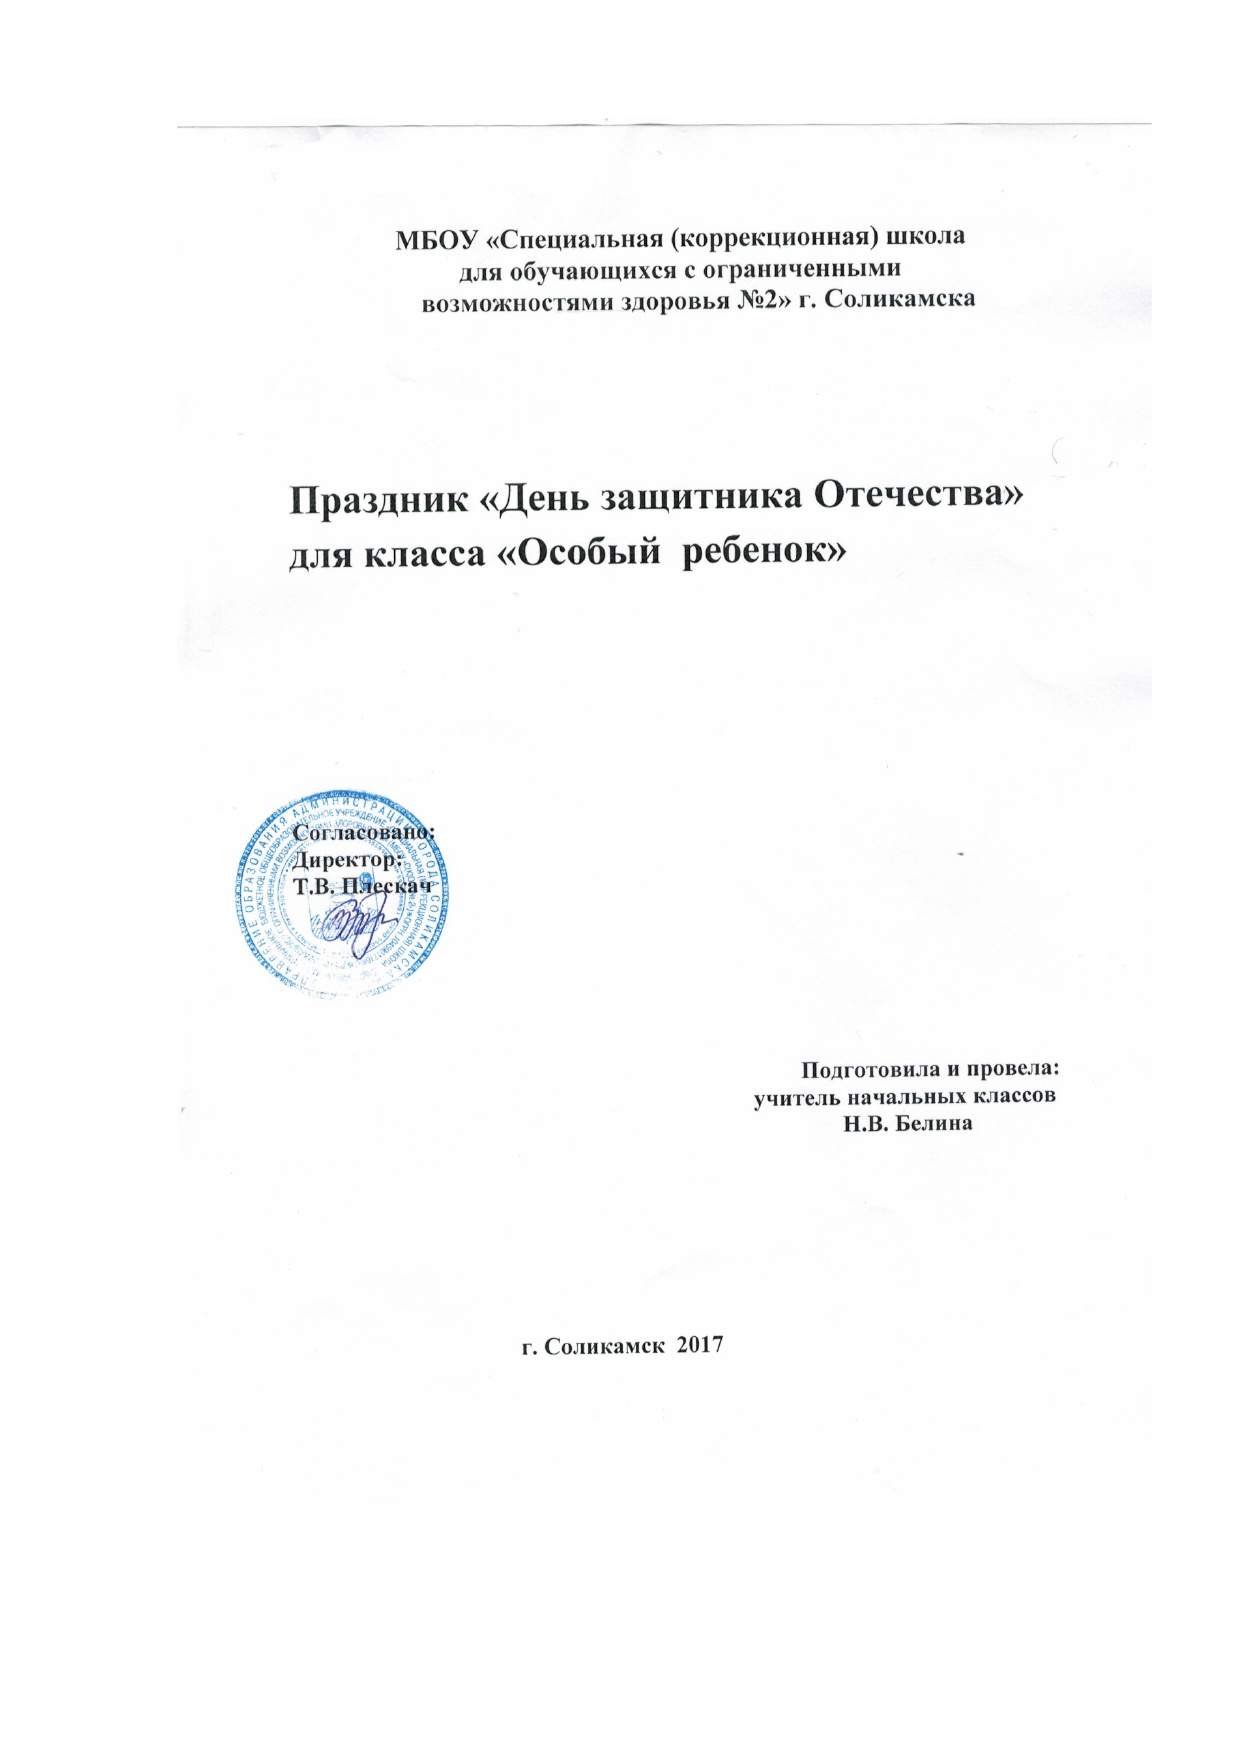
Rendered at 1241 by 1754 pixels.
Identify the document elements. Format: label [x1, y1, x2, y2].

picture [177, 118, 1152, 1509]
